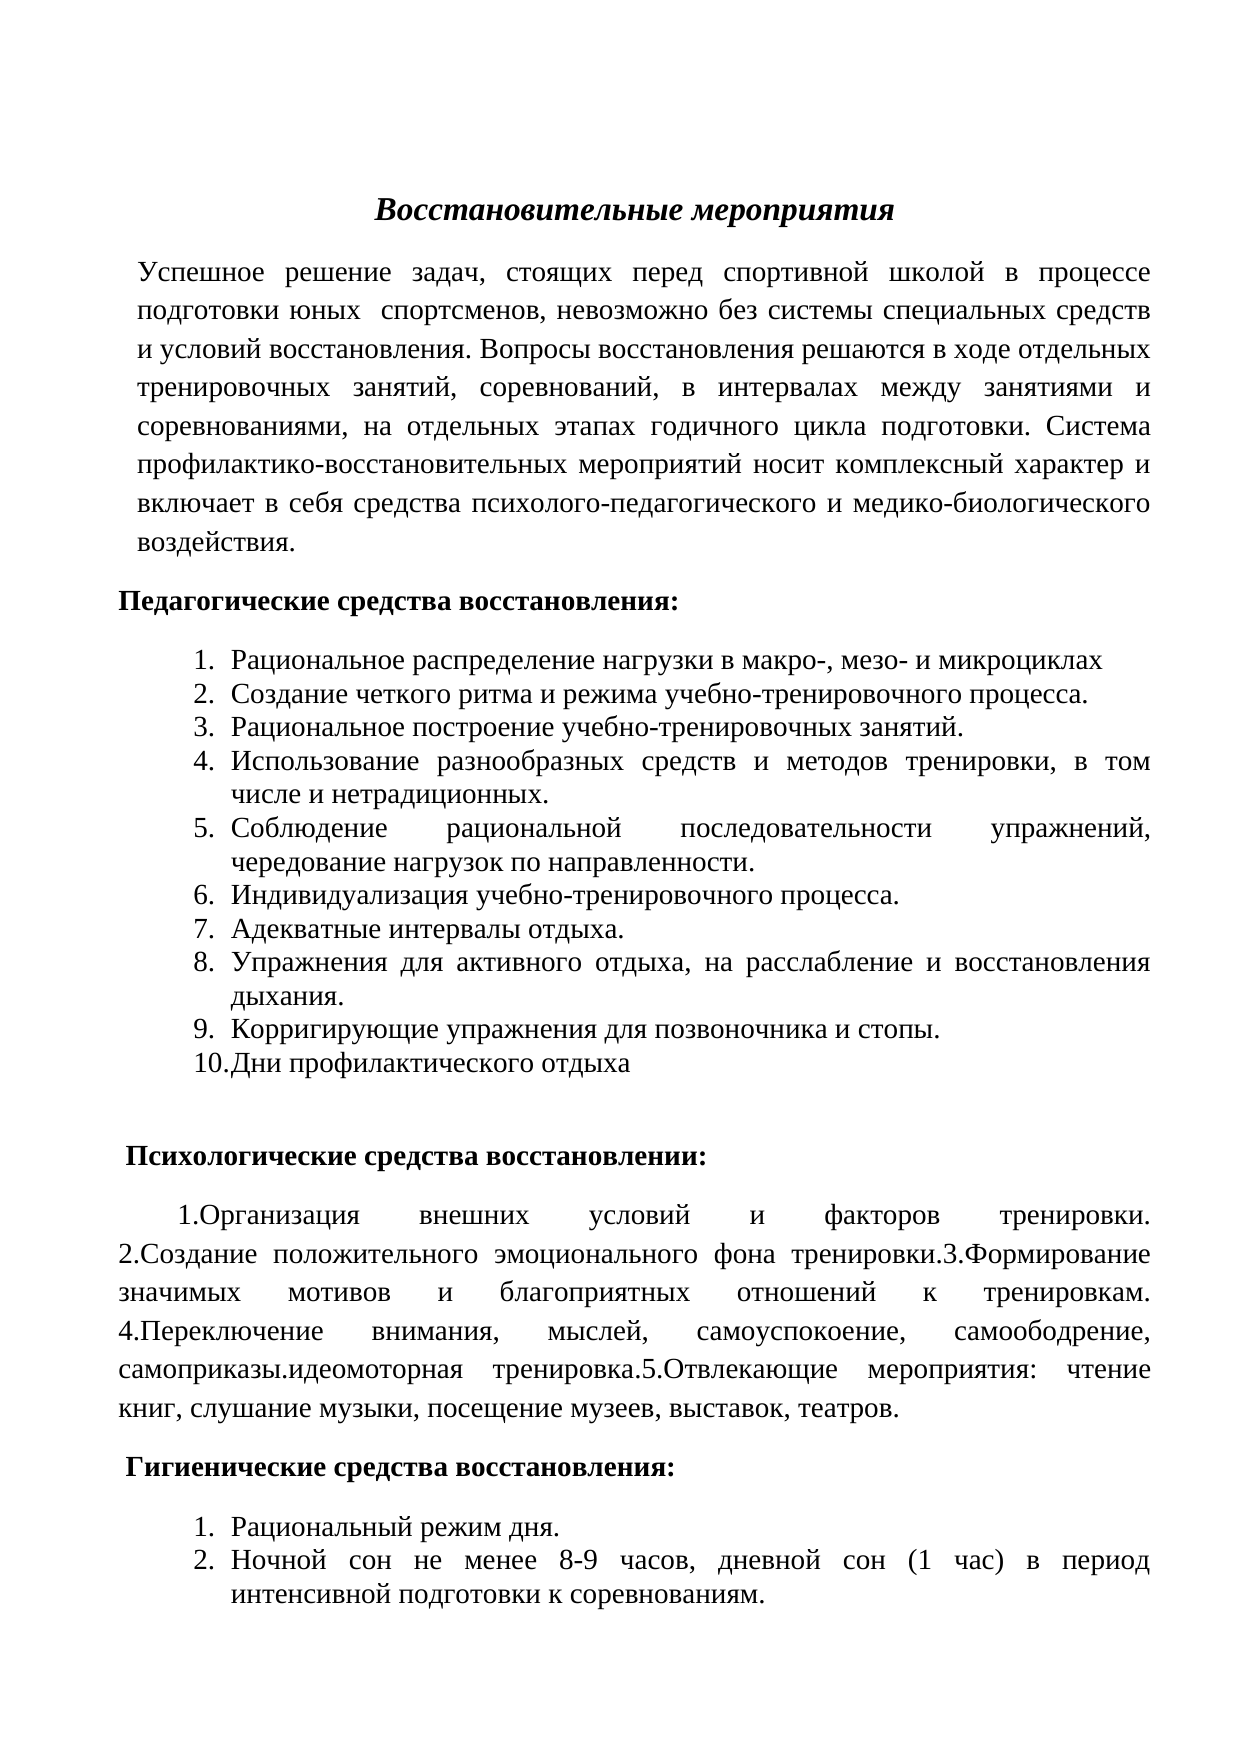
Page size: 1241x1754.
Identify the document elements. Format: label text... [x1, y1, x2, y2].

list Использование разнообразных средств и методов тренировки, в том числе и нетрадиционных. [193, 743, 1152, 810]
list Рациональное распределение нагрузки в макро-, мезо- и микроциклах [193, 642, 1152, 676]
list Ночной сон не менее 8-9 часов, дневной сон (1 час) в период интенсивной подготовки к соревнованиям. [193, 1542, 1152, 1609]
list Адекватные интервалы отдыха. [193, 911, 1152, 944]
list Индивидуализация учебно-тренировочного процесса. [193, 877, 1152, 911]
list Упражнения для активного отдыха, на расслабление и восстановления дыхания. [193, 944, 1152, 1011]
list Создание четкого ритма и режима учебно-тренировочного процесса. [193, 676, 1152, 709]
text Восстановительные мероприятия [118, 189, 1152, 227]
text Педагогические средства восстановления: [118, 583, 1152, 617]
text 1.Организация внешних условий и факторов тренировки. 2.Создание положительного эмоционального фона тренировки.3.Формирование значимых мотивов и благоприятных отношений к тренировкам. 4.Переключение внимания, мыслей, самоуспокоение, самоободрение, самоприказы.идеомоторная тренировка.5.Отвлекающие мероприятия: чтение книг, слушание музыки, посещение музеев, выставок, театров. [118, 1197, 1152, 1423]
list Дни профилактического отдыха [193, 1045, 1152, 1078]
list Рациональное построение учебно-тренировочных занятий. [193, 709, 1152, 743]
list Соблюдение рациональной последовательности упражнений, чередование нагрузок по направленности. [193, 810, 1152, 877]
text Психологические средства восстановлении: [118, 1138, 1152, 1171]
text Гигиенические средства восстановления: [118, 1449, 1152, 1483]
list Рациональный режим дня. [193, 1509, 1152, 1542]
list Корригирующие упражнения для позвоночника и стопы. [193, 1011, 1152, 1045]
text Успешное решение задач, стоящих перед спортивной школой в процессе подготовки юных спортсменов, невозможно без системы специальных средств и условий восстановления. Вопросы восстановления решаются в ходе отдельных тренировочных занятий, соревнований, в интервалах между занятиями и соревнованиями, на отдельных этапах годичного цикла подготовки. Система профилактико-восстановительных мероприятий носит комплексный характер и включает в себя средства психолого-педагогического и медико-биологического воздействия. [137, 254, 1152, 557]
